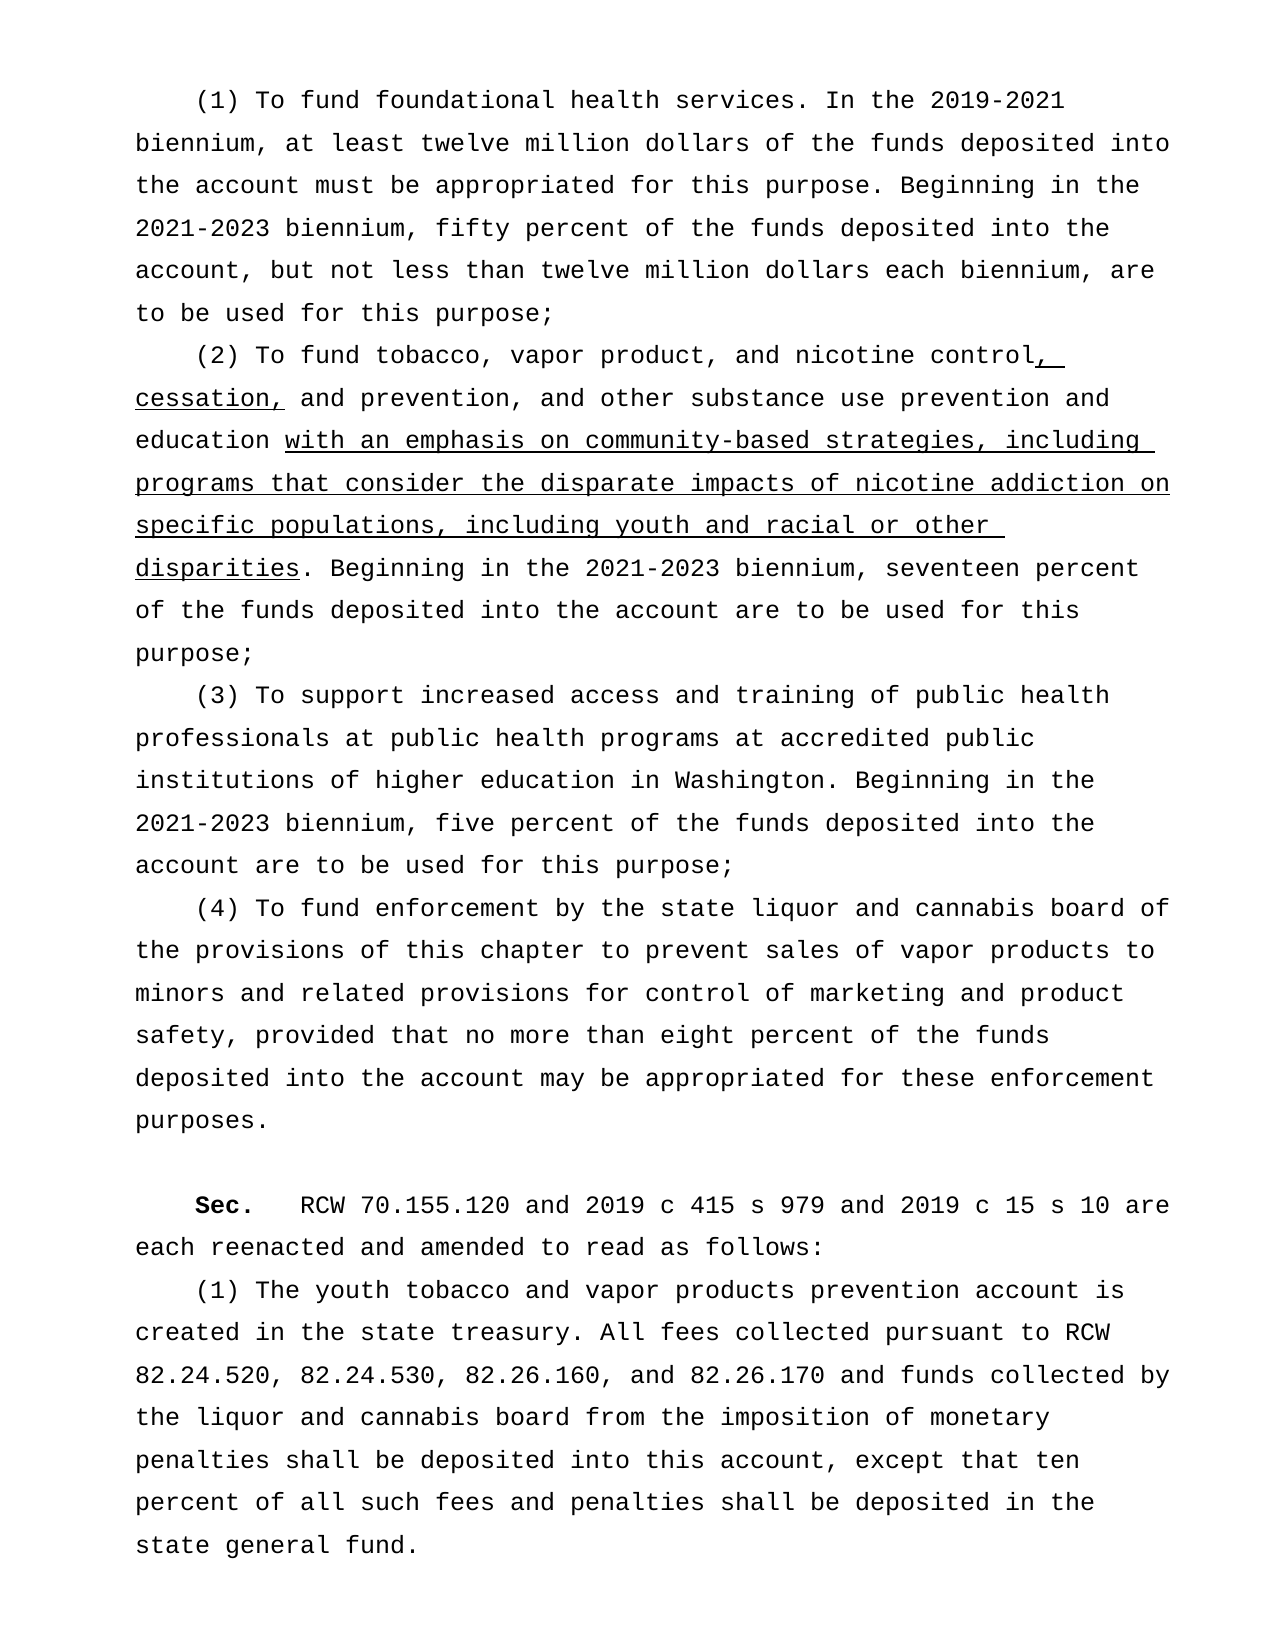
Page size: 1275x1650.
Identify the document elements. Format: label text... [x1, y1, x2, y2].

text (1) The youth tobacco and vapor products prevention account is created in the state treasury. All fees collected pursuant to RCW 82.24.520, 82.24.530, 82.26.160, and 82.26.170 and funds collected by the liquor and cannabis board from the imposition of monetary penalties shall be deposited into this account, except that ten percent of all such fees and penalties shall be deposited in the state general fund. [135, 1264, 1170, 1562]
text (1) To fund foundational health services. In the 2019-2021 biennium, at least twelve million dollars of the funds deposited into the account must be appropriated for this purpose. Beginning in the 2021-2023 biennium, fifty percent of the funds deposited into the account, but not less than twelve million dollars each biennium, are to be used for this purpose; [135, 75, 1170, 330]
text Sec. RCW 70.155.120 and 2019 c 415 s 979 and 2019 c 15 s 10 are each reenacted and amended to read as follows: [135, 1179, 1170, 1264]
text (2) To fund tobacco, vapor product, and nicotine control, cessation, and prevention, and other substance use prevention and education with an emphasis on community-based strategies, including programs that consider the disparate impacts of nicotine addiction on specific populations, including youth and racial or other disparities. Beginning in the 2021-2023 biennium, seventeen percent of the funds deposited into the account are to be used for this purpose; [135, 495, 1170, 670]
text (2) To fund tobacco, vapor product, and nicotine control, cessation, and prevention, and other substance use prevention and education with an emphasis on community-based strategies, including programs that consider the disparate impacts of nicotine addiction on specific populations, including youth and racial or other disparities. Beginning in the 2021-2023 biennium, seventeen percent of the funds deposited into the account are to be used for this purpose; [135, 330, 1170, 494]
text (3) To support increased access and training of public health professionals at public health programs at accredited public institutions of higher education in Washington. Beginning in the 2021-2023 biennium, five percent of the funds deposited into the account are to be used for this purpose; [135, 670, 1170, 882]
text (4) To fund enforcement by the state liquor and cannabis board of the provisions of this chapter to prevent sales of vapor products to minors and related provisions for control of marketing and product safety, provided that no more than eight percent of the funds deposited into the account may be appropriated for these enforcement purposes. [135, 882, 1170, 1137]
